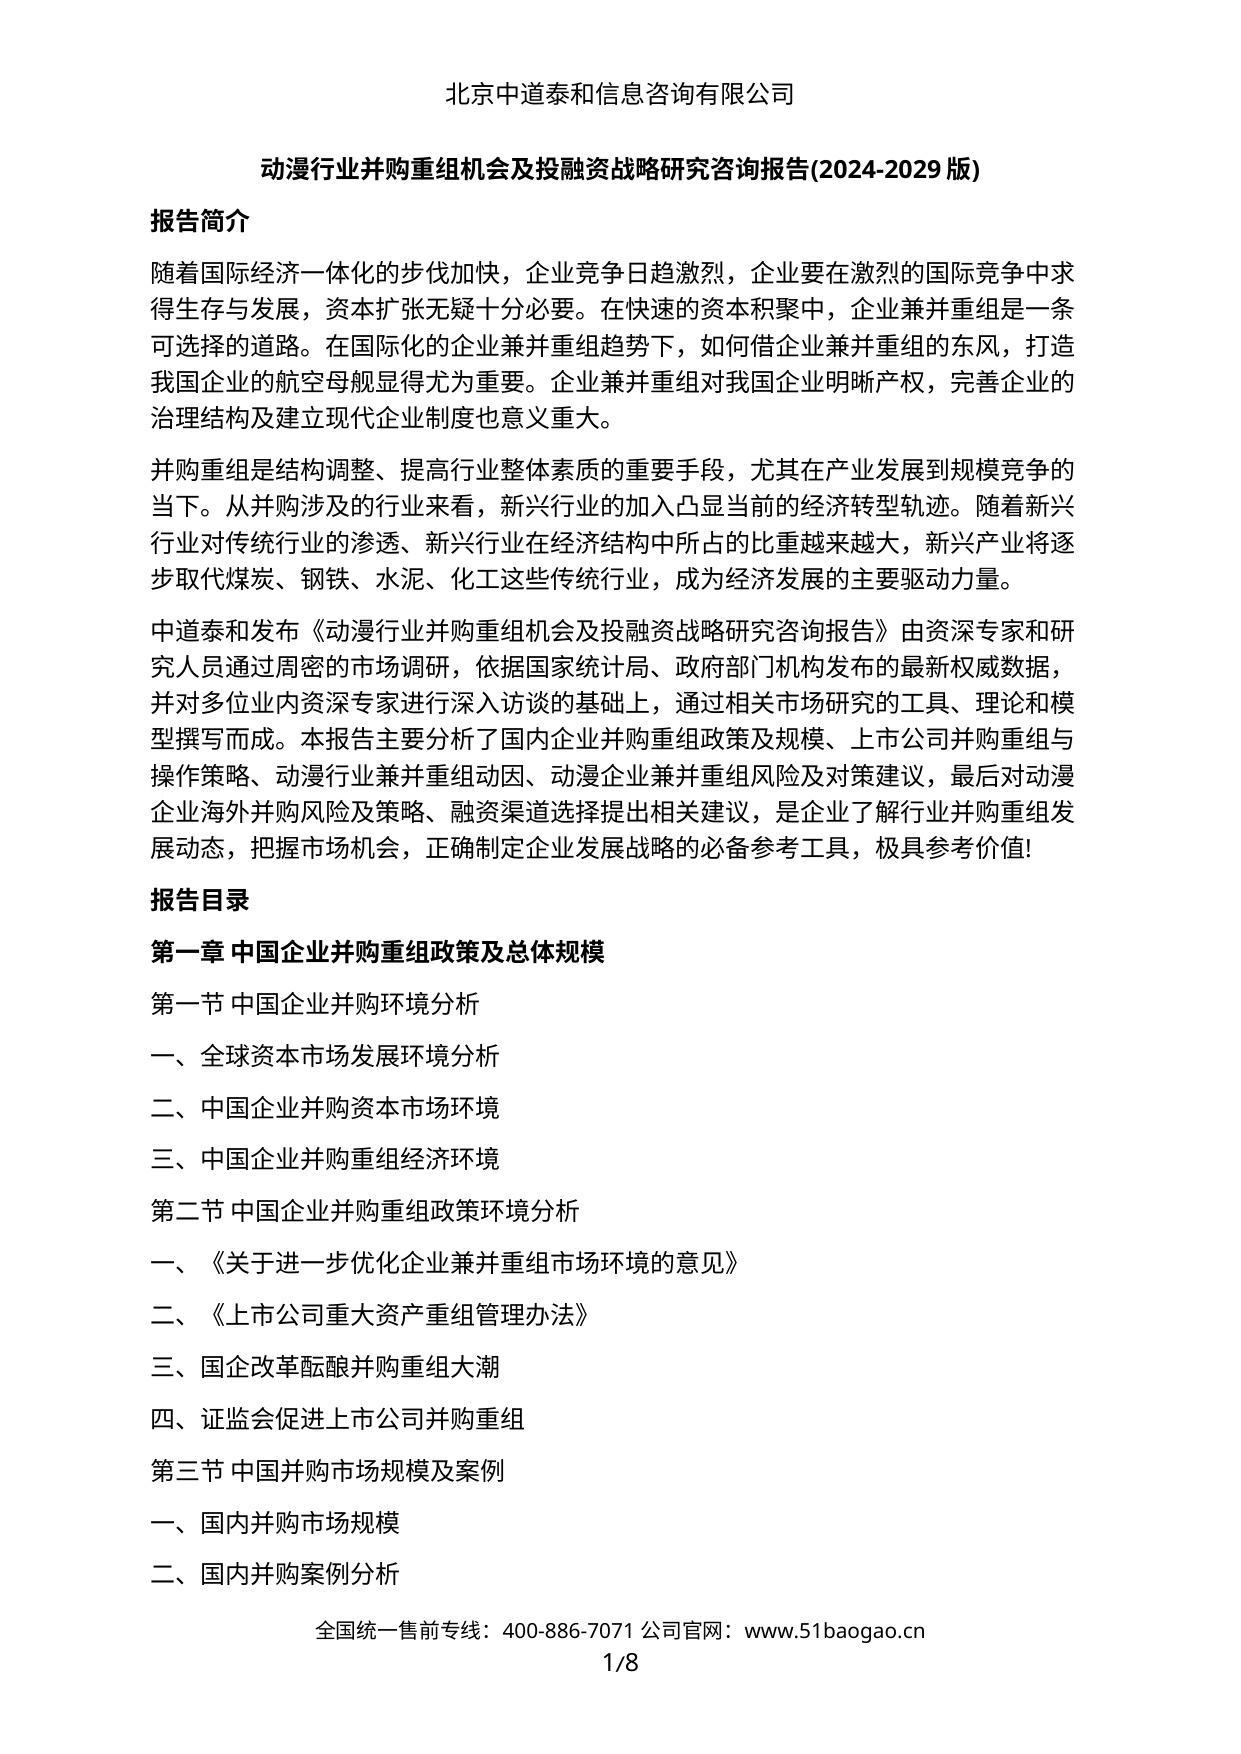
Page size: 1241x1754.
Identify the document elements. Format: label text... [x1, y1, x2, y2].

text 一、国内并购市场规模 [150, 1503, 1090, 1539]
text 报告目录 [150, 881, 1090, 917]
text 报告简介 [150, 202, 1090, 238]
text 第三节 中国并购市场规模及案例 [150, 1451, 1090, 1487]
text 随着国际经济一体化的步伐加快，企业竞争日趋激烈，企业要在激烈的国际竞争中求得生存与发展，资本扩张无疑十分必要。在快速的资本积聚中，企业兼并重组是一条可选择的道路。在国际化的企业兼并重组趋势下，如何借企业兼并重组的东风，打造我国企业的航空母舰显得尤为重要。企业兼并重组对我国企业明晰产权，完善企业的治理结构及建立现代企业制度也意义重大。 [150, 254, 1090, 435]
text 第二节 中国企业并购重组政策环境分析 [150, 1192, 1090, 1228]
text 第一章 中国企业并购重组政策及总体规模 [150, 932, 1090, 969]
text 三、中国企业并购重组经济环境 [150, 1140, 1090, 1176]
text 并购重组是结构调整、提高行业整体素质的重要手段，尤其在产业发展到规模竞争的当下。从并购涉及的行业来看，新兴行业的加入凸显当前的经济转型轨迹。随着新兴行业对传统行业的渗透、新兴行业在经济结构中所占的比重越来越大，新兴产业将逐步取代煤炭、钢铁、水泥、化工这些传统行业，成为经济发展的主要驱动力量。 [150, 451, 1090, 596]
text 动漫行业并购重组机会及投融资战略研究咨询报告(2024-2029版) [150, 150, 1090, 186]
text 三、国企改革酝酿并购重组大潮 [150, 1347, 1090, 1384]
text 第一节 中国企业并购环境分析 [150, 984, 1090, 1021]
text 二、国内并购案例分析 [150, 1555, 1090, 1591]
text 中道泰和发布《动漫行业并购重组机会及投融资战略研究咨询报告》由资深专家和研究人员通过周密的市场调研，依据国家统计局、政府部门机构发布的最新权威数据，并对多位业内资深专家进行深入访谈的基础上，通过相关市场研究的工具、理论和模型撰写而成。本报告主要分析了国内企业并购重组政策及规模、上市公司并购重组与操作策略、动漫行业兼并重组动因、动漫企业兼并重组风险及对策建议，最后对动漫企业海外并购风险及策略、融资渠道选择提出相关建议，是企业了解行业并购重组发展动态，把握市场机会，正确制定企业发展战略的必备参考工具，极具参考价值! [150, 611, 1090, 865]
text 一、《关于进一步优化企业兼并重组市场环境的意见》 [150, 1244, 1090, 1280]
text 二、中国企业并购资本市场环境 [150, 1088, 1090, 1124]
text 二、《上市公司重大资产重组管理办法》 [150, 1296, 1090, 1332]
text 四、证监会促进上市公司并购重组 [150, 1399, 1090, 1436]
text 一、全球资本市场发展环境分析 [150, 1036, 1090, 1072]
